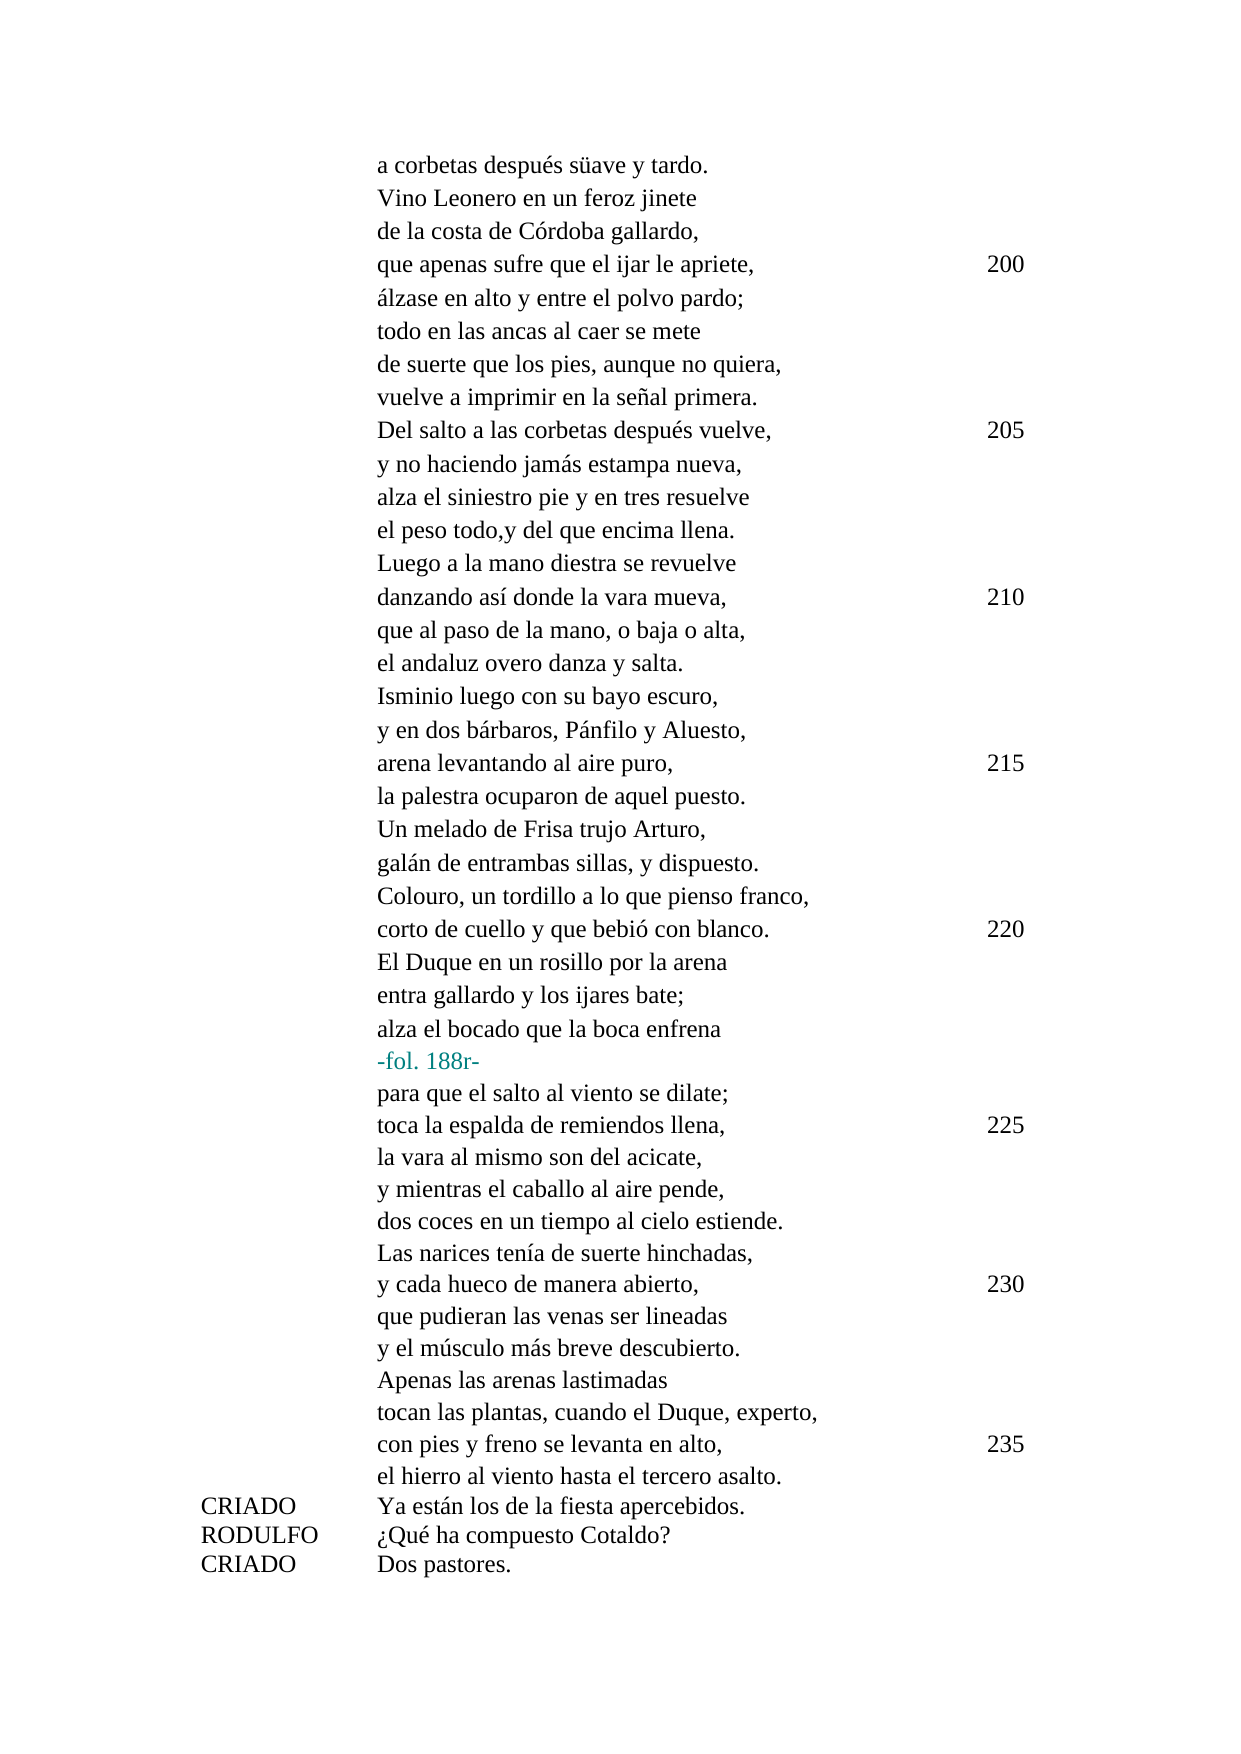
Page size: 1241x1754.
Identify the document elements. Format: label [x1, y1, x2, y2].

table_cell [201, 1491, 1040, 1520]
table_cell [201, 1520, 1040, 1549]
table_cell [201, 1549, 1040, 1578]
table_cell [201, 148, 1040, 1491]
